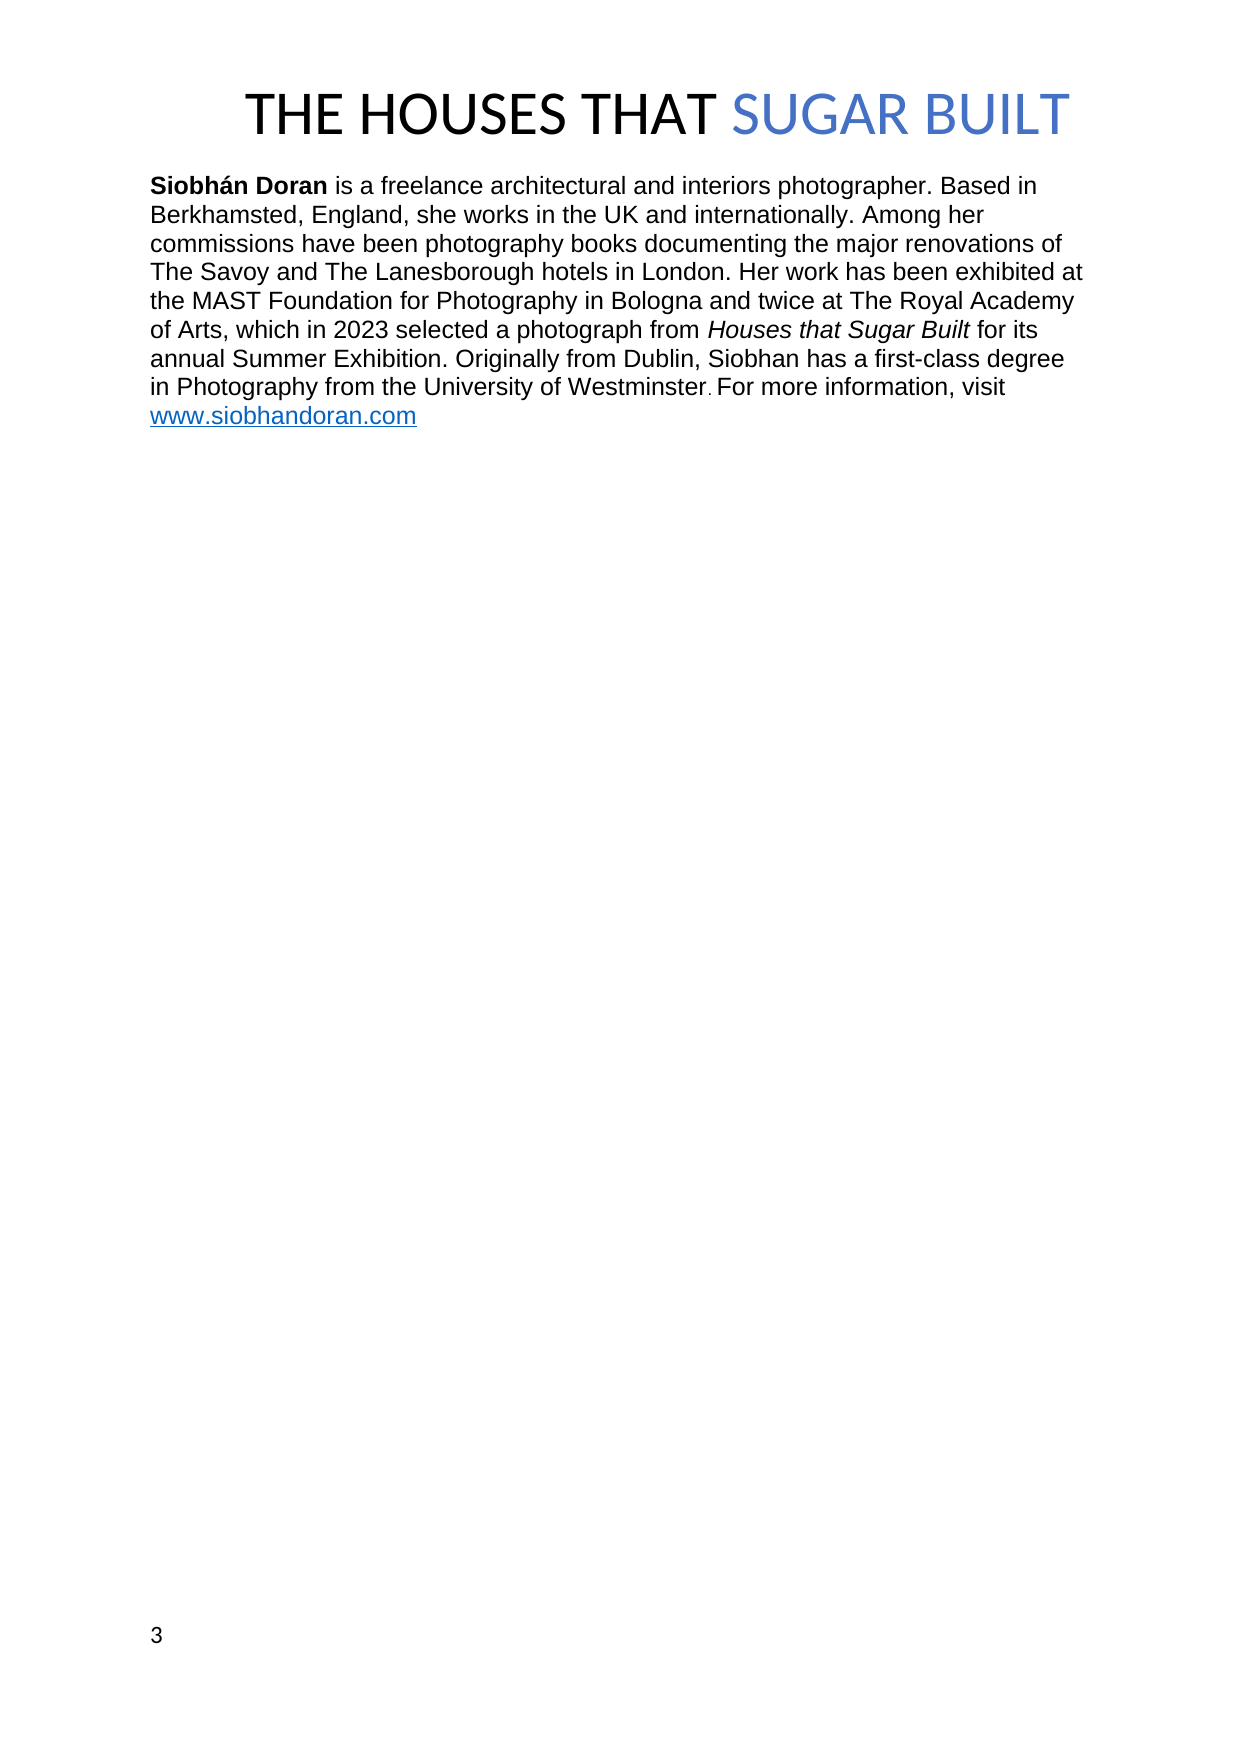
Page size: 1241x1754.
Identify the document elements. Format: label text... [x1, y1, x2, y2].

text Siobhán Doran is a freelance architectural and interiors photographer. Based in Berkhamsted, England, she works in the UK and internationally. Among her commissions have been photography books documenting the major renovations of The Savoy and The Lanesborough hotels in London. Her work has been exhibited at the MAST Foundation for Photography in Bologna and twice at The Royal Academy of Arts, which in 2023 selected a photograph from Houses that Sugar Built for its annual Summer Exhibition. Originally from Dublin, Siobhan has a first-class degree in Photography from the University of Westminster. For more information, visit www.siobhandoran.com [150, 171, 1090, 430]
